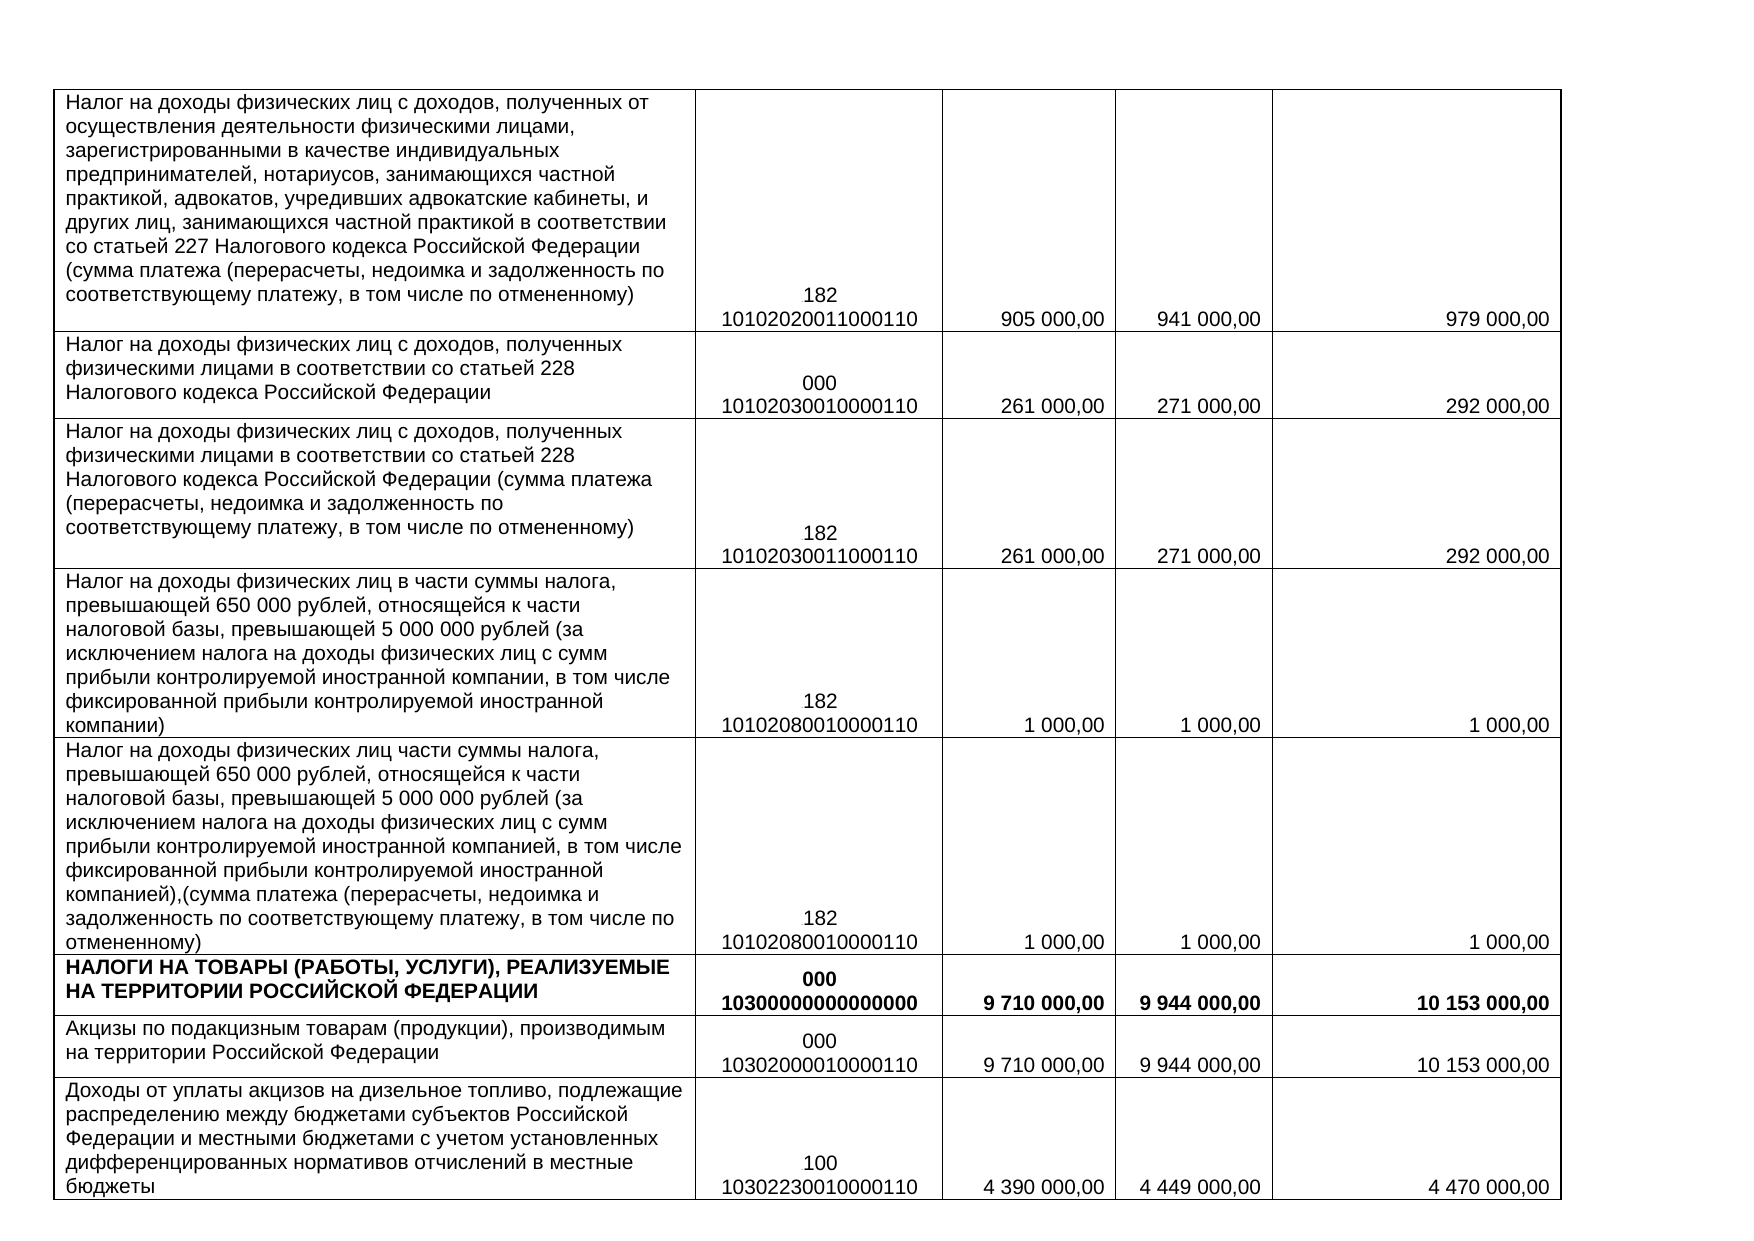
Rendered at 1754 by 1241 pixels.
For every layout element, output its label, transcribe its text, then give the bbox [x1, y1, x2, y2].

table_cell 1 000,00 [1273, 738, 1560, 954]
table_cell 4 449 000,00 [1116, 1078, 1272, 1199]
table_cell .182 10102030011000110 [696, 419, 942, 568]
table_cell .100 10302230010000110 [696, 1078, 942, 1199]
table_cell 10 153 000,00 [1273, 955, 1560, 1015]
table_cell Налог на доходы физических лиц в части суммы налога, превышающей 650 000 рублей, относящейся к части налоговой базы, превышающей 5 000 000 рублей (за исключением налога на доходы физических лиц с сумм прибыли контролируемой иностранной компании, в том числе фиксированной прибыли контролируемой иностранной компании) [55, 569, 695, 737]
table_cell 000 10300000000000000 [696, 955, 942, 1015]
table_cell Налог на доходы физических лиц с доходов, полученных физическими лицами в соответствии со статьей 228 Налогового кодекса Российской Федерации (сумма платежа (перерасчеты, недоимка и задолженность по соответствующему платежу, в том числе по отмененному) [55, 419, 695, 568]
table_cell 9 710 000,00 [943, 1016, 1115, 1077]
table_cell 4 470 000,00 [1273, 1078, 1560, 1199]
table_cell 000 10302000010000110 [696, 1016, 942, 1077]
table_cell 261 000,00 [943, 419, 1115, 568]
table_cell 292 000,00 [1273, 332, 1560, 418]
table_cell 10 153 000,00 [1273, 1016, 1560, 1077]
table_cell НАЛОГИ НА ТОВАРЫ (РАБОТЫ, УСЛУГИ), РЕАЛИЗУЕМЫЕ НА ТЕРРИТОРИИ РОССИЙСКОЙ ФЕДЕРАЦИИ [55, 955, 695, 1015]
table_cell .182 10102020011000110 [696, 90, 942, 331]
table_cell 000 10102030010000110 [696, 332, 942, 418]
table_cell 941 000,00 [1116, 90, 1272, 331]
table_cell .182 10102080010000110 [696, 569, 942, 737]
table_cell 9 710 000,00 [943, 955, 1115, 1015]
table_cell 9 944 000,00 [1116, 955, 1272, 1015]
table_cell Акцизы по подакцизным товарам (продукции), производимым на территории Российской Федерации [55, 1016, 695, 1077]
table_cell 1 000,00 [943, 569, 1115, 737]
table_cell Налог на доходы физических лиц с доходов, полученных физическими лицами в соответствии со статьей 228 Налогового кодекса Российской Федерации [55, 332, 695, 418]
table_cell 292 000,00 [1273, 419, 1560, 568]
table_cell 261 000,00 [943, 332, 1115, 418]
table_cell 4 390 000,00 [943, 1078, 1115, 1199]
table_cell 1 000,00 [1116, 569, 1272, 737]
table_cell 1 000,00 [1273, 569, 1560, 737]
table_cell 9 944 000,00 [1116, 1016, 1272, 1077]
table_cell Налог на доходы физических лиц части суммы налога, превышающей 650 000 рублей, относящейся к части налоговой базы, превышающей 5 000 000 рублей (за исключением налога на доходы физических лиц с сумм прибыли контролируемой иностранной компанией, в том числе фиксированной прибыли контролируемой иностранной компанией),(сумма платежа (перерасчеты, недоимка и задолженность по соответствующему платежу, в том числе по отмененному) [55, 738, 695, 954]
table_cell .182 10102080010000110 [696, 738, 942, 954]
table_cell Налог на доходы физических лиц с доходов, полученных от осуществления деятельности физическими лицами, зарегистрированными в качестве индивидуальных предпринимателей, нотариусов, занимающихся частной практикой, адвокатов, учредивших адвокатские кабинеты, и других лиц, занимающихся частной практикой в соответствии со статьей 227 Налогового кодекса Российской Федерации (сумма платежа (перерасчеты, недоимка и задолженность по соответствующему платежу, в том числе по отмененному) [55, 90, 695, 331]
table_cell 271 000,00 [1116, 332, 1272, 418]
table_cell 905 000,00 [943, 90, 1115, 331]
table_cell 979 000,00 [1273, 90, 1560, 331]
table_cell 1 000,00 [943, 738, 1115, 954]
table_cell 1 000,00 [1116, 738, 1272, 954]
table_cell 271 000,00 [1116, 419, 1272, 568]
table_cell Доходы от уплаты акцизов на дизельное топливо, подлежащие распределению между бюджетами субъектов Российской Федерации и местными бюджетами с учетом установленных дифференцированных нормативов отчислений в местные бюджеты [55, 1078, 695, 1199]
